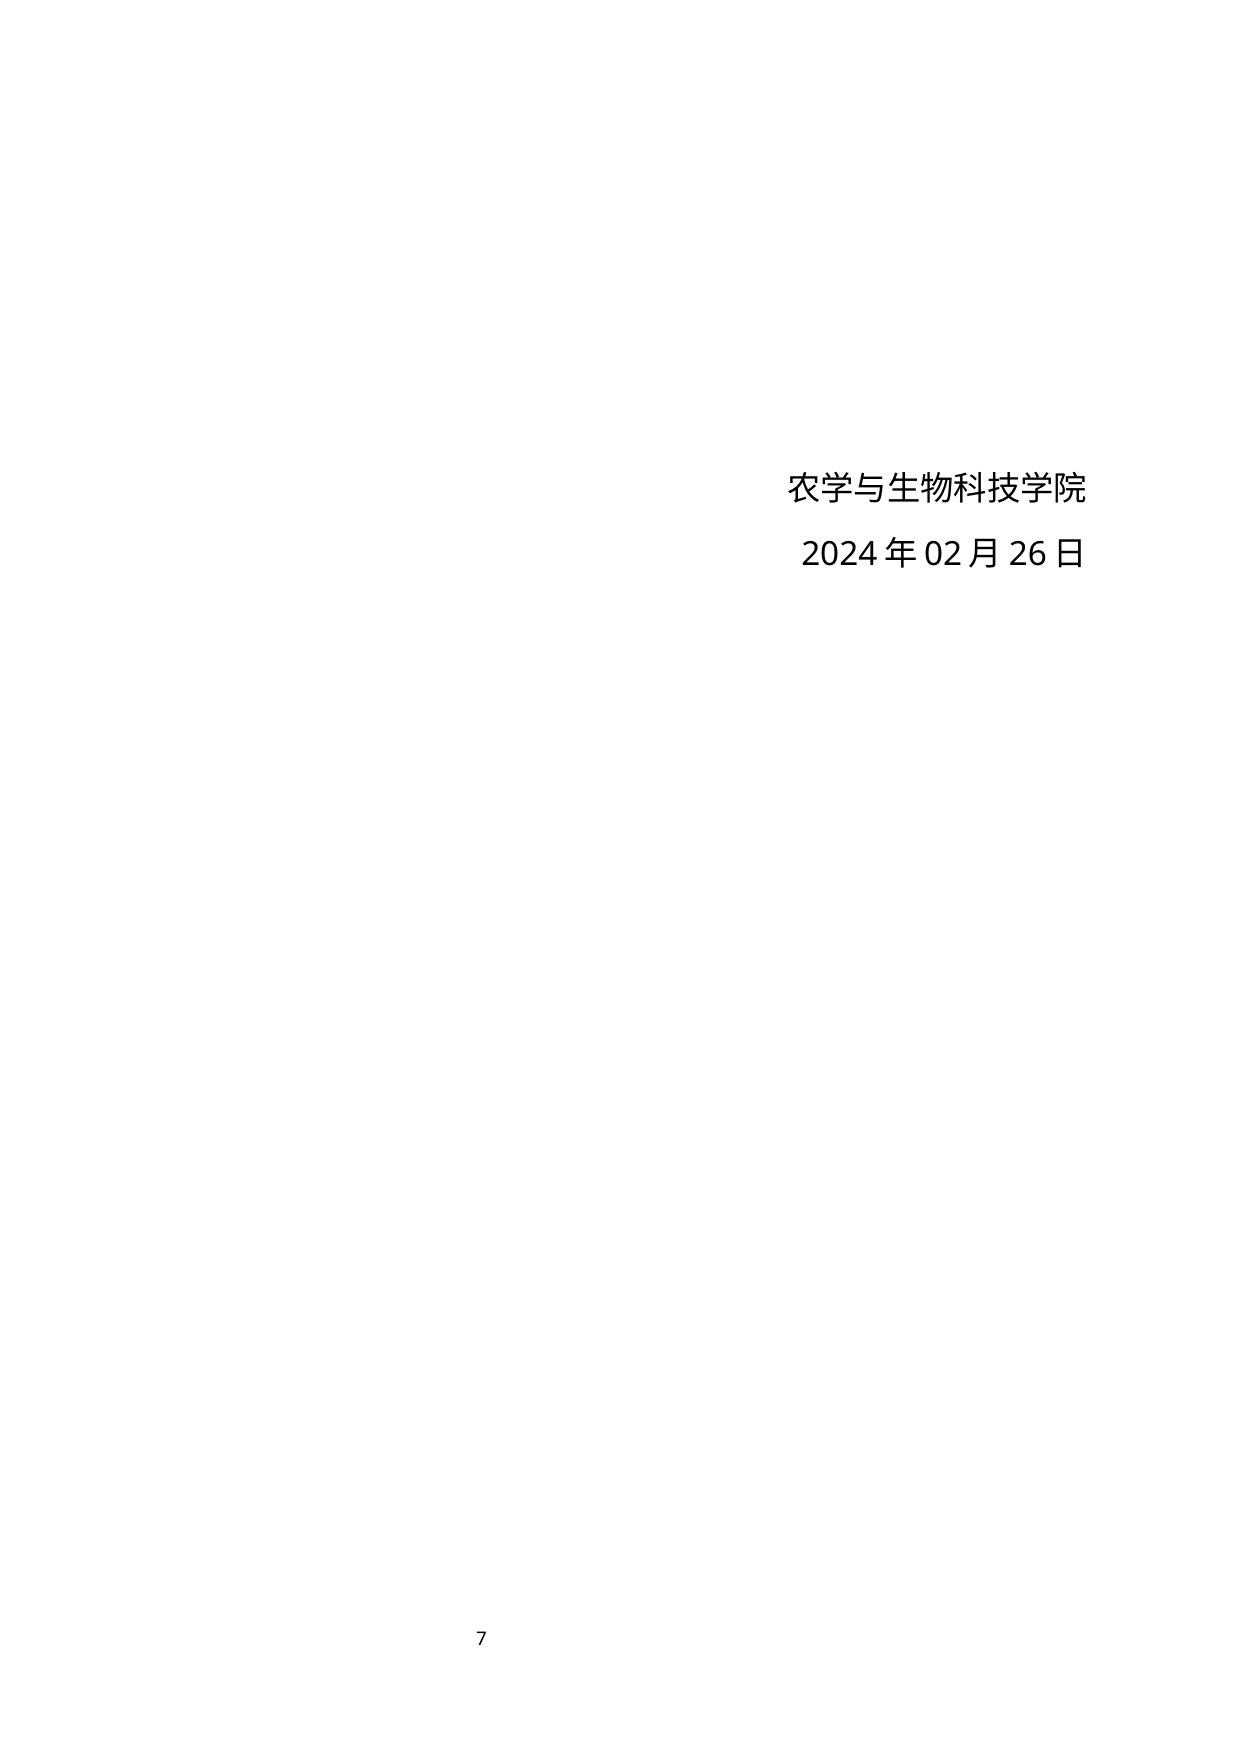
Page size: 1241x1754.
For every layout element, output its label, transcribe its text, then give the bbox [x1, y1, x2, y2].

list 农学与生物科技学院 [165, 453, 1087, 518]
list 2024年02月26日 [165, 518, 1087, 583]
